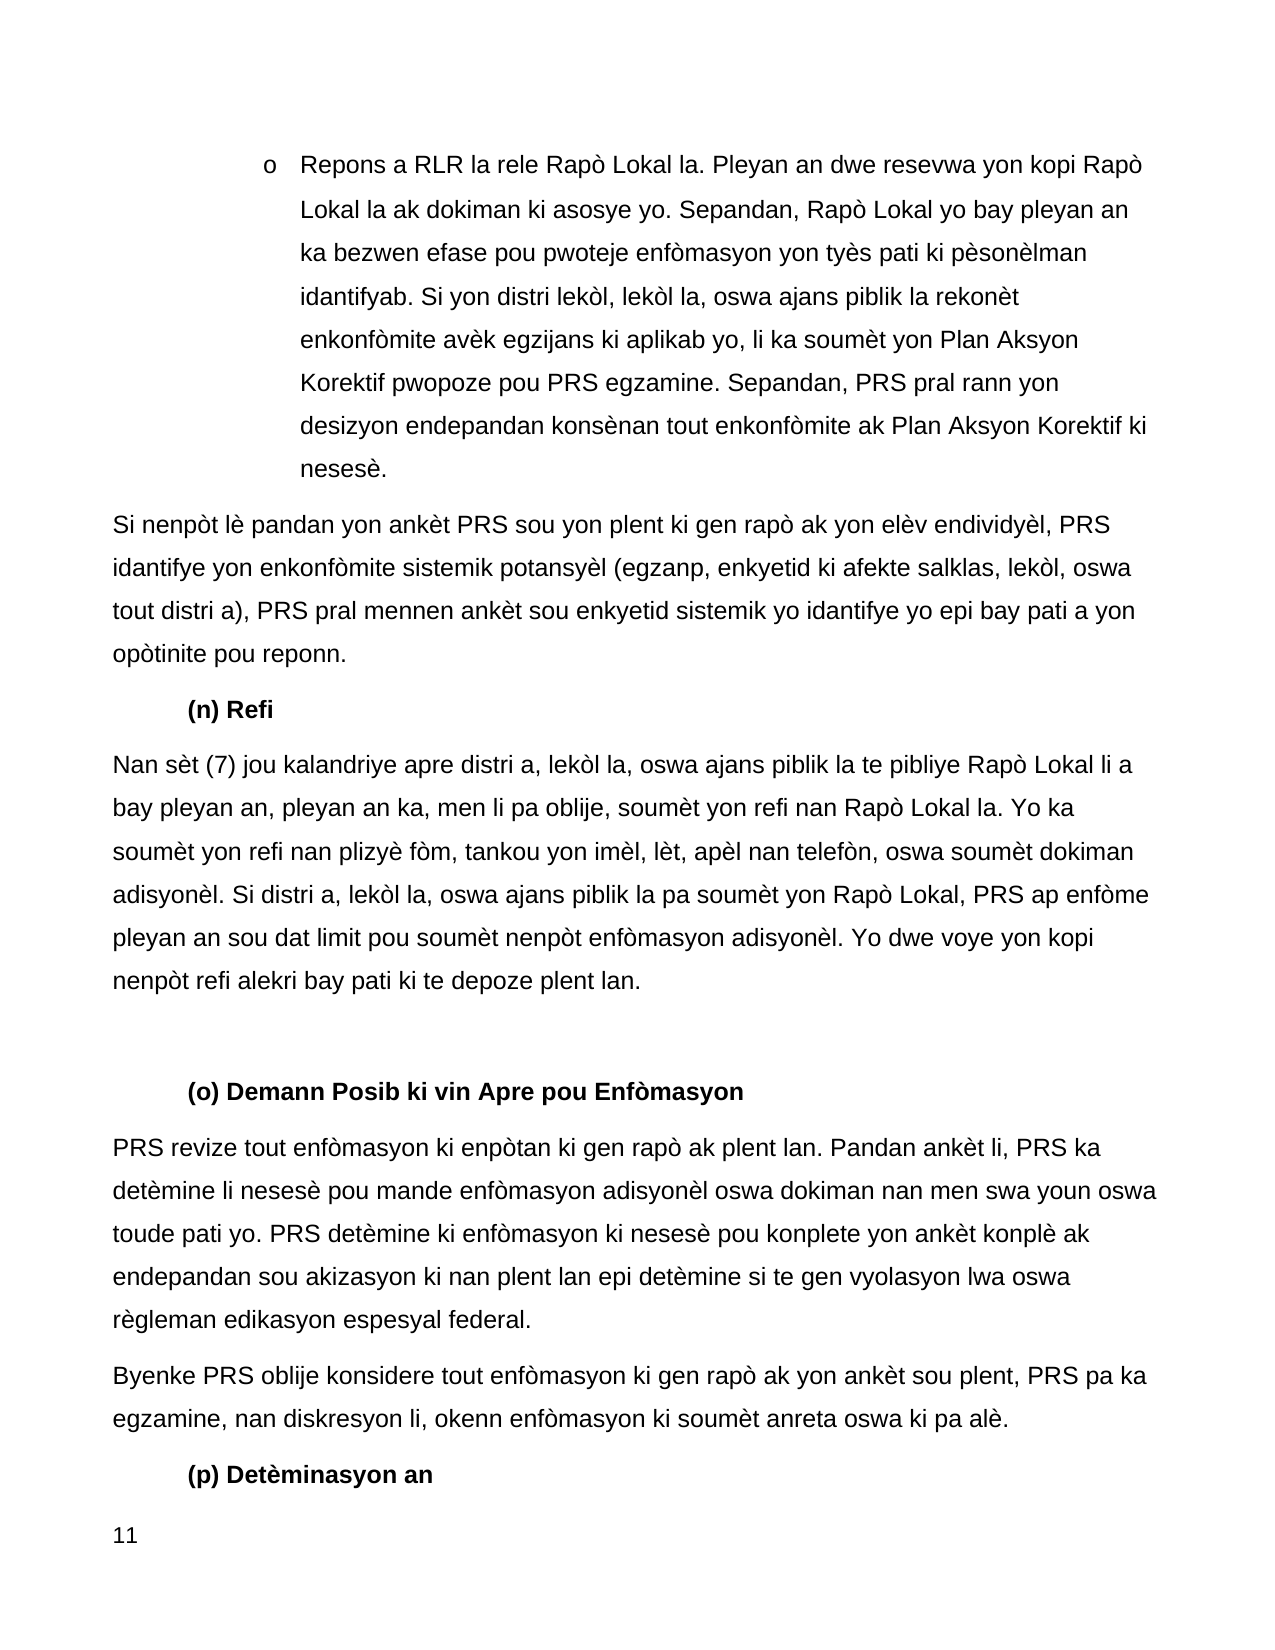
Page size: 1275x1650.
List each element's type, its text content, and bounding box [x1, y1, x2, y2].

text Si nenpòt lè pandan yon ankèt PRS sou yon plent ki gen rapò ak yon elèv endividyèl, PRS idantifye yon enkonfòmite sistemik potansyèl (egzanp, enkyetid ki afekte salklas, lekòl, oswa tout distri a), PRS pral mennen ankèt sou enkyetid sistemik yo idantifye yo epi bay pati a yon opòtinite pou reponn. [112, 510, 1162, 668]
text Nan sèt (7) jou kalandriye apre distri a, lekòl la, oswa ajans piblik la te pibliye Rapò Lokal li a bay pleyan an, pleyan an ka, men li pa oblije, soumèt yon refi nan Rapò Lokal la. Yo ka soumèt yon refi nan plizyè fòm, tankou yon imèl, lèt, apèl nan telefòn, oswa soumèt dokiman adisyonèl. Si distri a, lekòl la, oswa ajans piblik la pa soumèt yon Rapò Lokal, PRS ap enfòme pleyan an sou dat limit pou soumèt nenpòt enfòmasyon adisyonèl. Yo dwe voye yon kopi nenpòt refi alekri bay pati ki te depoze plent lan. [112, 750, 1162, 995]
text PRS revize tout enfòmasyon ki enpòtan ki gen rapò ak plent lan. Pandan ankèt li, PRS ka detèmine li nesesè pou mande enfòmasyon adisyonèl oswa dokiman nan men swa youn oswa toude pati yo. PRS detèmine ki enfòmasyon ki nesesè pou konplete yon ankèt konplè ak endepandan sou akizasyon ki nan plent lan epi detèmine si te gen vyolasyon lwa oswa règleman edikasyon espesyal federal. [112, 1133, 1162, 1334]
text (p) Detèminasyon an [112, 1460, 1162, 1488]
text Byenke PRS oblije konsidere tout enfòmasyon ki gen rapò ak yon ankèt sou plent, PRS pa ka egzamine, nan diskresyon li, okenn enfòmasyon ki soumèt anreta oswa ki pa alè. [112, 1361, 1162, 1433]
text (o) Demann Posib ki vin Apre pou Enfòmasyon [112, 1077, 1162, 1106]
text (n) Refi [112, 695, 1162, 723]
list Repons a RLR la rele Rapò Lokal la. Pleyan an dwe resevwa yon kopi Rapò Lokal la ak dokiman ki asosye yo. Sepandan, Rapò Lokal yo bay pleyan an ka bezwen efase pou pwoteje enfòmasyon yon tyès pati ki pèsonèlman idantifyab. Si yon distri lekòl, lekòl la, oswa ajans piblik la rekonèt enkonfòmite avèk egzijans ki aplikab yo, li ka soumèt yon Plan Aksyon Korektif pwopoze pou PRS egzamine. Sepandan, PRS pral rann yon desizyon endepandan konsènan tout enkonfòmite ak Plan Aksyon Korektif ki nesesè. [262, 150, 1162, 483]
